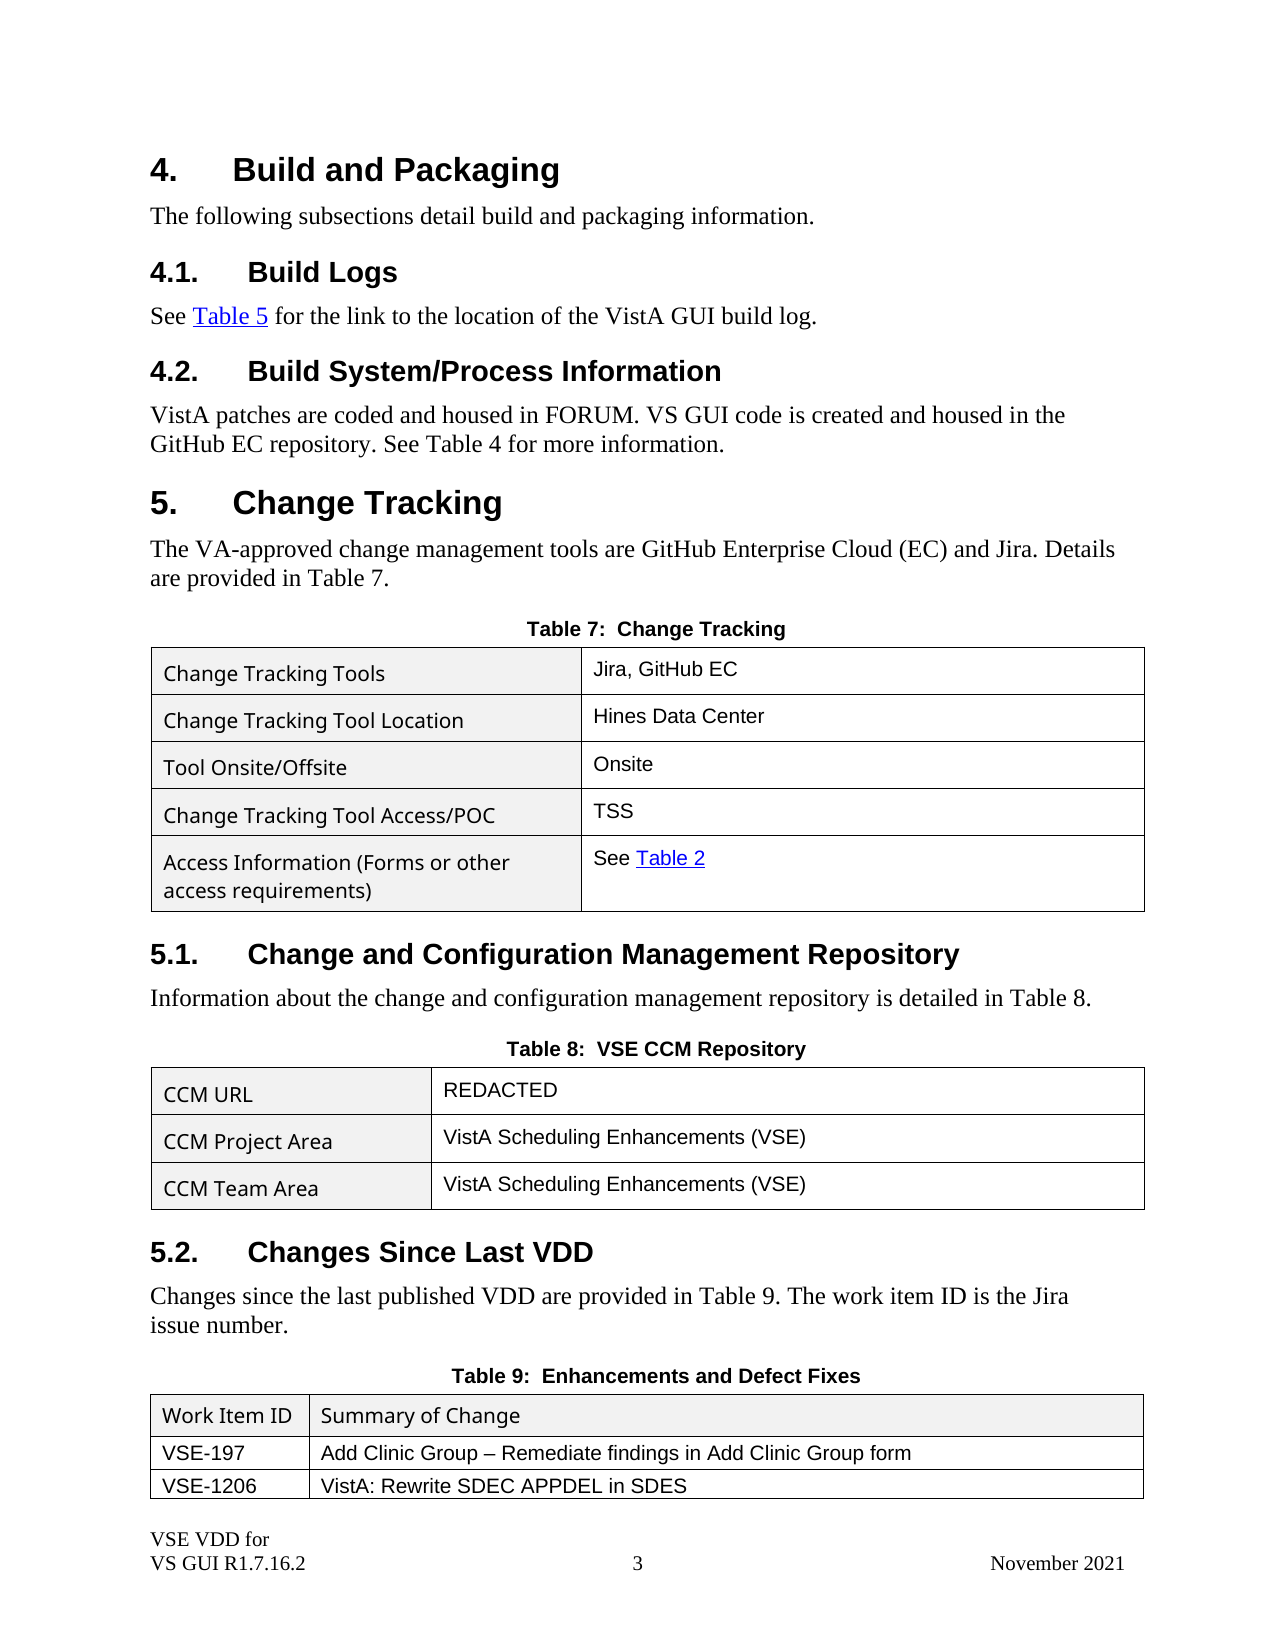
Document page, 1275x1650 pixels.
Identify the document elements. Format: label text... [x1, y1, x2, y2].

table_cell VistA Scheduling Enhancements (VSE) [432, 1163, 1144, 1209]
text Table 9: Enhancements and Defect Fixes [150, 1363, 1125, 1387]
subtitle Build System/Process Information [150, 354, 1125, 388]
text See Table 5 for the link to the location of the VistA GUI build log. [150, 301, 1125, 329]
table_cell TSS [582, 789, 1144, 835]
text Changes since the last published VDD are provided in Table 9. The work item ID is the Jira issue number. [150, 1281, 1125, 1338]
text The VA-approved change management tools are GitHub Enterprise Cloud (EC) and Jira. Details are provided in Table 7. [150, 534, 1125, 591]
subtitle Build Logs [150, 255, 1125, 288]
text The following subsections detail build and packaging information. [150, 201, 1125, 230]
text VistA patches are coded and housed in FORUM. VS GUI code is created and housed in the GitHub EC repository. See Table 4 for more information. [150, 401, 1125, 458]
subtitle Changes Since Last VDD [150, 1235, 1125, 1268]
table_header Jira, GitHub EC [582, 648, 1144, 694]
table_cell Tool Onsite/Offsite [152, 742, 581, 788]
table_cell See Table 2 [582, 836, 1144, 911]
table_cell Onsite [582, 742, 1144, 788]
table_header REDACTED [432, 1068, 1144, 1114]
table_cell Change Tracking Tool Access/POC [152, 789, 581, 835]
table_cell VSE-1206 [151, 1470, 309, 1498]
subtitle Build and Packaging [150, 150, 1125, 188]
subtitle Change Tracking [150, 483, 1125, 521]
subtitle Change and Configuration Management Repository [150, 937, 1125, 971]
text Information about the change and configuration management repository is detailed in Table 8. [150, 983, 1125, 1012]
table_cell CCM Team Area [152, 1163, 431, 1209]
text Table 7: Change Tracking [150, 616, 1125, 640]
table_cell VSE-197 [151, 1437, 309, 1469]
table_cell VistA Scheduling Enhancements (VSE) [432, 1115, 1144, 1162]
table_cell Access Information (Forms or other access requirements) [152, 836, 581, 911]
table_header Summary of Change [310, 1395, 1143, 1436]
table_header Change Tracking Tools [152, 648, 581, 694]
text Table 8: VSE CCM Repository [150, 1037, 1125, 1061]
table_cell CCM Project Area [152, 1115, 431, 1162]
table_cell Hines Data Center [582, 695, 1144, 741]
table_header CCM URL [152, 1068, 431, 1114]
table_header Work Item ID [151, 1395, 309, 1436]
table_cell Add Clinic Group – Remediate findings in Add Clinic Group form [310, 1437, 1143, 1469]
table_cell VistA: Rewrite SDEC APPDEL in SDES [310, 1470, 1143, 1498]
table_cell Change Tracking Tool Location [152, 695, 581, 741]
